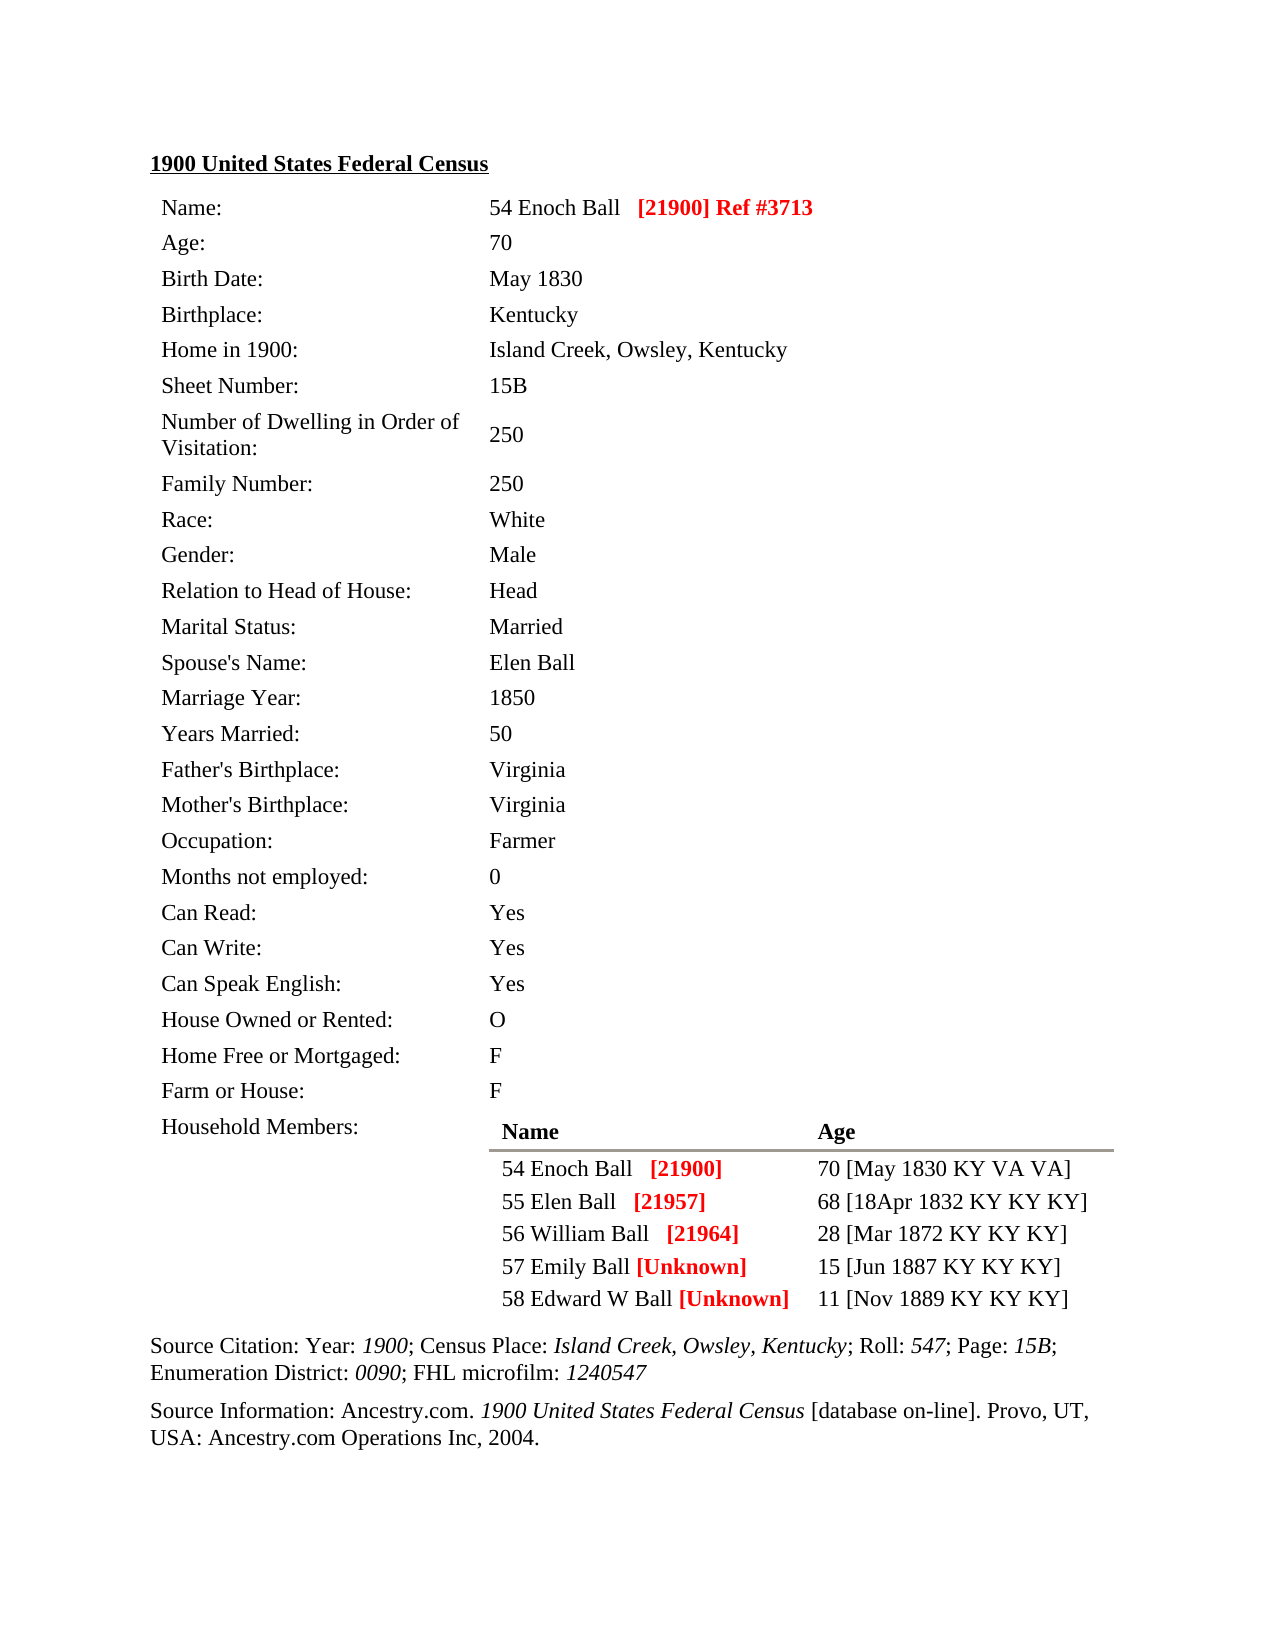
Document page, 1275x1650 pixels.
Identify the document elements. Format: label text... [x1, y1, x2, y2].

table_cell Elen Ball [477, 644, 1127, 680]
table_cell F [477, 1037, 1127, 1073]
table_cell O [477, 1001, 1127, 1037]
table_cell Yes [477, 966, 1127, 1001]
table_cell Occupation: [149, 823, 477, 858]
table_cell Can Speak English: [149, 966, 477, 1001]
table_cell 70 [477, 225, 1127, 260]
table_cell Marital Status: [149, 608, 477, 644]
table_cell White [477, 501, 1127, 537]
table_cell 0 [477, 858, 1127, 894]
table_cell 1850 [477, 680, 1127, 715]
table_cell 250 [477, 465, 1127, 501]
table_cell Farm or House: [149, 1073, 477, 1108]
table_header Name: [149, 189, 477, 224]
table_cell Virginia [477, 787, 1127, 823]
table_cell Can Read: [149, 894, 477, 930]
table_cell 15B [477, 368, 1127, 403]
table_cell Sheet Number: [149, 368, 477, 403]
table_cell Race: [149, 501, 477, 537]
table_cell Birth Date: [149, 260, 477, 296]
table_cell Can Write: [149, 930, 477, 966]
table_cell Father's Birthplace: [149, 751, 477, 787]
table_cell Kentucky [477, 296, 1127, 332]
table_cell Yes [477, 894, 1127, 930]
table_cell Household Members: [149, 1109, 477, 1320]
table_cell F [477, 1073, 1127, 1108]
table_cell Head [477, 573, 1127, 608]
table_cell 50 [477, 715, 1127, 751]
table_cell Relation to Head of House: [149, 573, 477, 608]
table_cell Spouse's Name: [149, 644, 477, 680]
table_cell 250 [477, 403, 1127, 465]
table_cell Island Creek, Owsley, Kentucky [477, 332, 1127, 367]
table_cell Virginia [477, 751, 1127, 787]
table_cell Gender: [149, 537, 477, 572]
table_cell Marriage Year: [149, 680, 477, 715]
table_cell May 1830 [477, 260, 1127, 296]
text Source Citation: Year: 1900; Census Place: Island Creek, Owsley, Kentucky; Roll: 547; Page: 15B; Enumeration District: 0090; FHL microfilm: 1240547 [150, 1332, 1125, 1385]
table_cell Years Married: [149, 715, 477, 751]
table_header 54 Enoch Ball [21900] Ref #3713 [477, 189, 1127, 224]
table_cell Months not employed: [149, 858, 477, 894]
table_cell Home Free or Mortgaged: [149, 1037, 477, 1073]
table_cell Number of Dwelling in Order of Visitation: [149, 403, 477, 465]
table_cell Male [477, 537, 1127, 572]
table_cell Family Number: [149, 465, 477, 501]
table_cell Home in 1900: [149, 332, 477, 367]
text Source Information: Ancestry.com. 1900 United States Federal Census [database on-line]. Provo, UT, USA: Ancestry.com Operations Inc, 2004. [150, 1397, 1125, 1450]
table_cell House Owned or Rented: [149, 1001, 477, 1037]
text 1900 United States Federal Census [150, 150, 1125, 176]
table_cell Mother's Birthplace: [149, 787, 477, 823]
table_cell [477, 1109, 1127, 1320]
table_cell Married [477, 608, 1127, 644]
table_cell Age: [149, 225, 477, 260]
table_cell Birthplace: [149, 296, 477, 332]
table_cell Yes [477, 930, 1127, 966]
table_cell Farmer [477, 823, 1127, 858]
